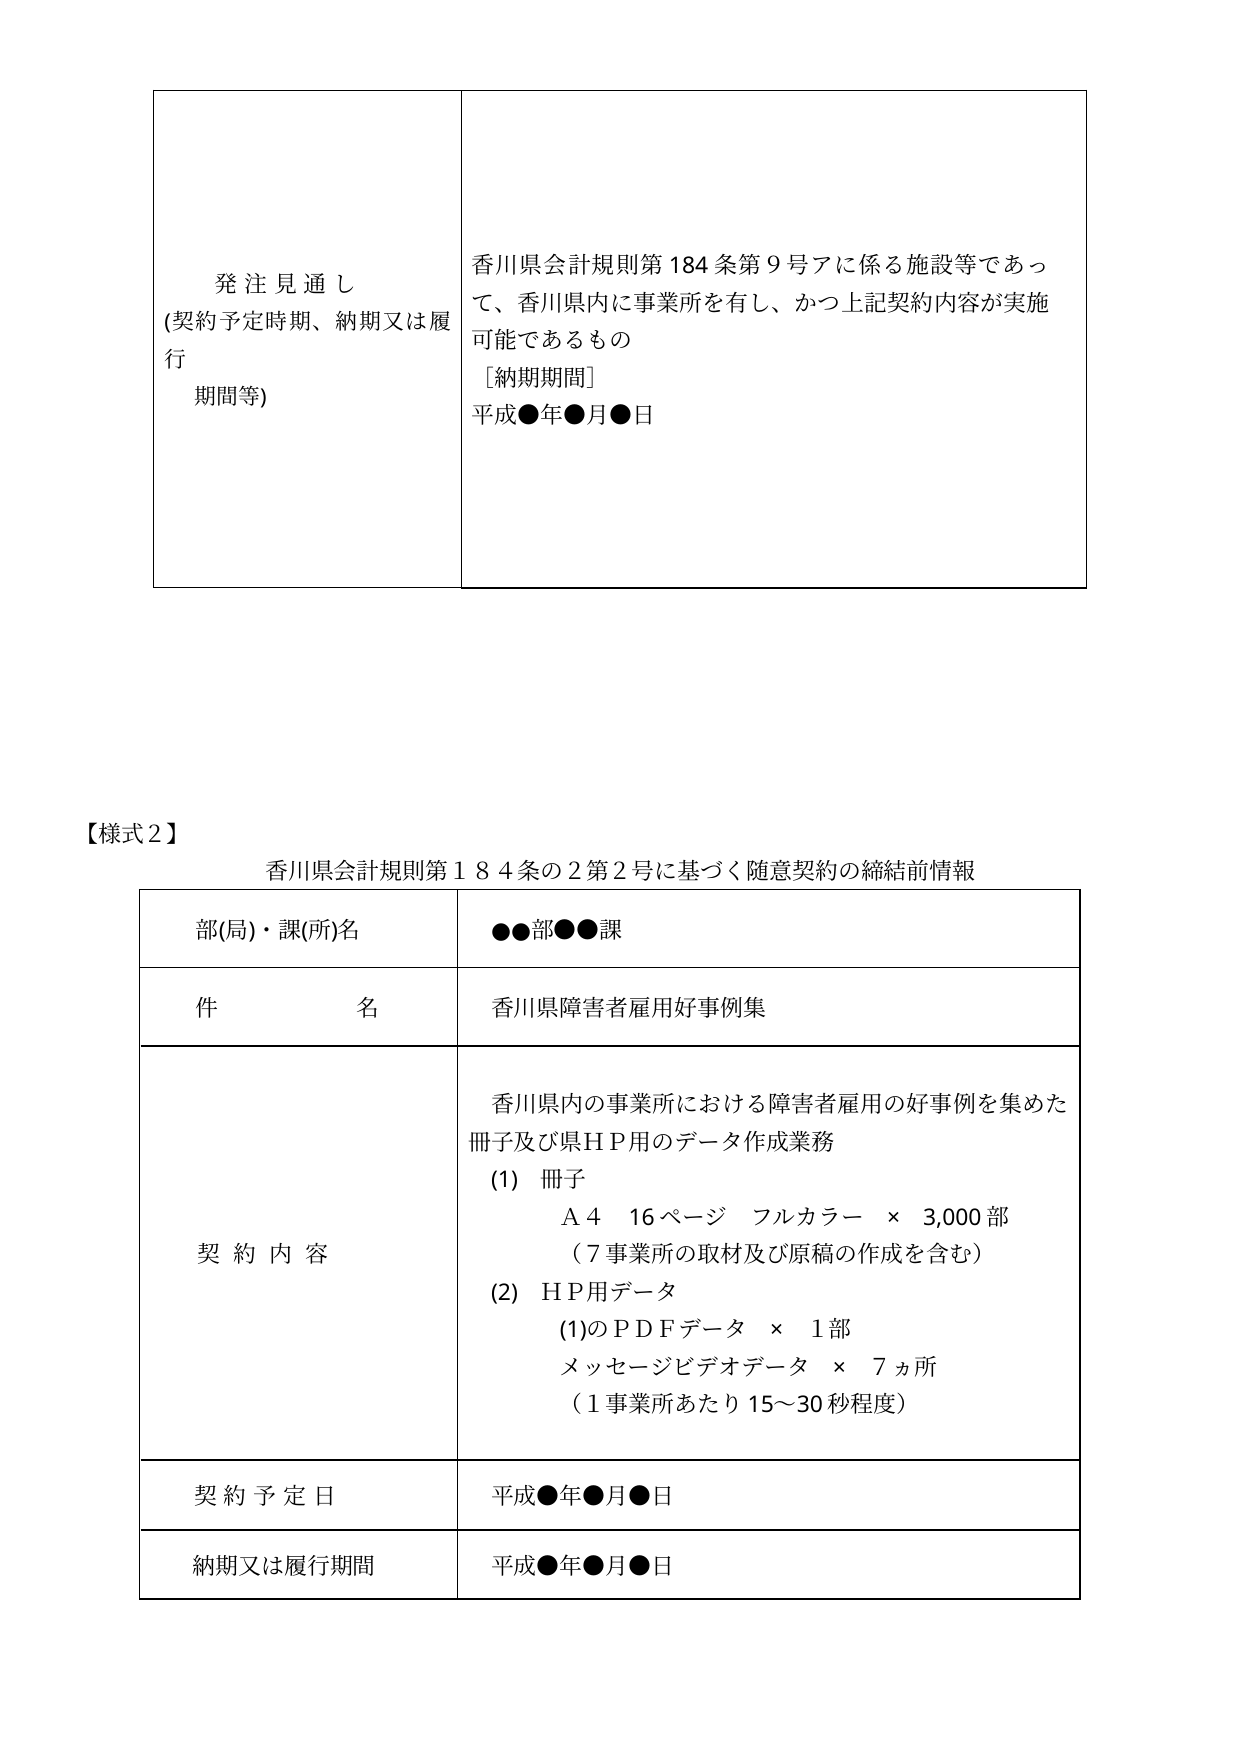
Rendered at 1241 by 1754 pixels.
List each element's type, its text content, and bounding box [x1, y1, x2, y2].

table_cell 平成●年●月●日 [458, 1531, 1079, 1598]
table_cell 発注見通し (契約予定時期、納期又は履行 期間等) [154, 91, 461, 587]
text 香川県会計規則第１８４条の２第２号に基づく随意契約の締結前情報 [75, 851, 1165, 889]
table_cell 契約内容 [140, 1046, 457, 1459]
table_cell 香川県内の事業所における障害者雇用の好事例を集めた冊子及び県ＨＰ用のデータ作成業務 (1) 冊子 Ａ４ 16ページ フルカラー × 3,000部 （７事業所の取材及び原稿の作成を含む） (2) ＨＰ用データ (1)のＰＤＦデータ × １部 メッセージビデオデータ × ７ヵ所 （１事業所あたり15～30秒程度） [458, 1047, 1079, 1459]
table_header ●●部●●課 [458, 890, 1079, 967]
table_cell 納期又は履行期間 [140, 1530, 457, 1598]
table_cell 香川県障害者雇用好事例集 [458, 968, 1079, 1045]
table_cell 契約予定日 [140, 1460, 457, 1529]
table_cell 香川県会計規則第184条第９号アに係る施設等であって、香川県内に事業所を有し、かつ上記契約内容が実施可能であるもの ［納期期間］ 平成●年●月●日 [462, 91, 1086, 587]
table_cell 件 名 [140, 968, 457, 1045]
table_cell 平成●年●月●日 [458, 1461, 1079, 1529]
text 【様式２】 [75, 814, 1165, 851]
table_header 部(局)・課(所)名 [140, 890, 457, 967]
